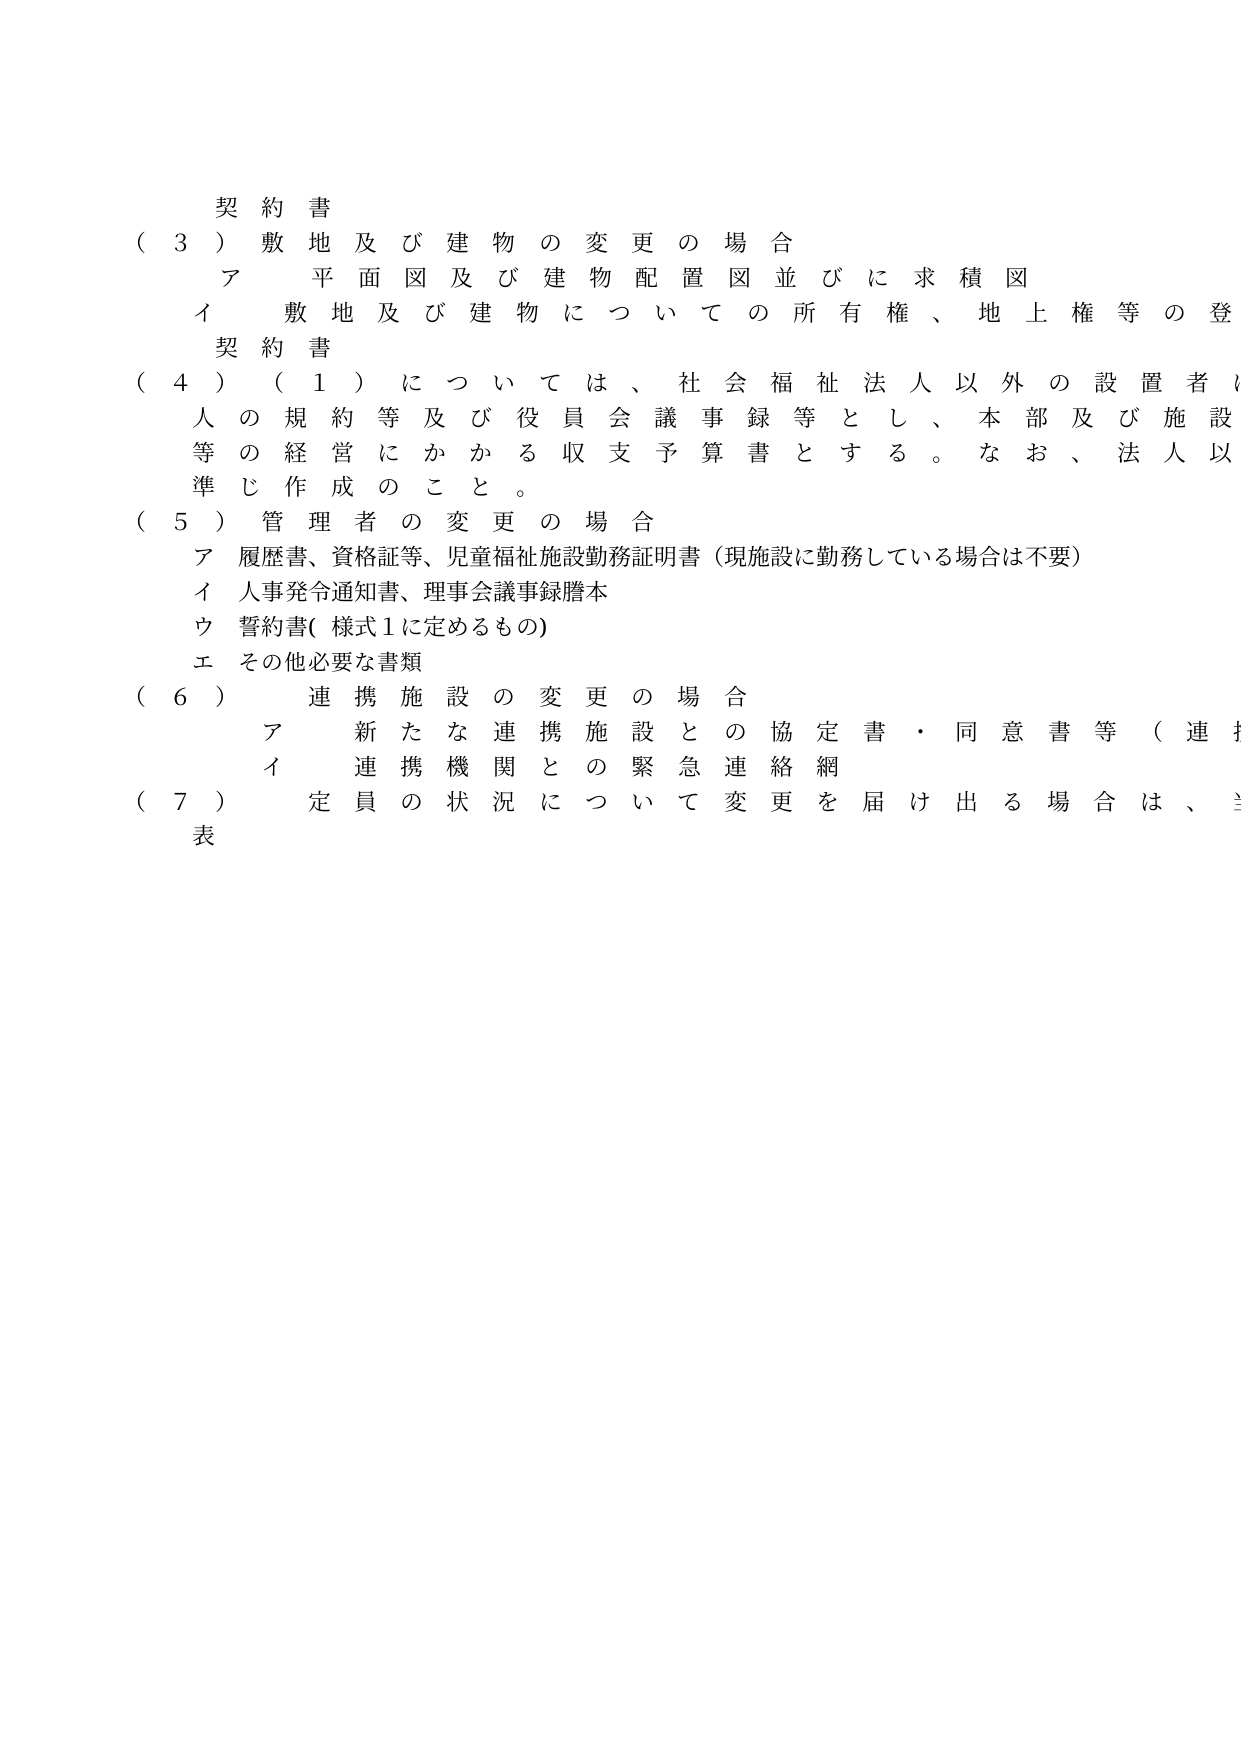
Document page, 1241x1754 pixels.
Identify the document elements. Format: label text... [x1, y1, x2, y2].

text （３）敷地及び建物の変更の場合 [123, 224, 1117, 259]
text ア 平面図及び建物配置図並びに求積図 [123, 259, 1117, 294]
text （７） 定員の状況について変更を届け出る場合は、当該事業所の変更後の勤務ローテーション表 [123, 783, 1117, 852]
text ア 履歴書、資格証等、児童福祉施設勤務証明書（現施設に勤務している場合は不要） [123, 538, 1117, 573]
text イ 連携機関との緊急連絡網 [123, 748, 1117, 783]
text （５）管理者の変更の場合 [123, 503, 1117, 538]
text エ その他必要な書類 [123, 643, 1117, 678]
text 契約書 [123, 189, 1117, 224]
text （４）（１）については、社会福祉法人以外の設置者にあっては、定款、理事会議事録は当該法人の規約等及び役員会議事録等とし、本部及び施設会計の収支予算書は、家庭的保育事業等の経営にかかる収支予算書とする。なお、法人以外が設置する場合にあっても、これに準じ作成のこと。 [123, 364, 1117, 503]
text イ 敷地及び建物についての所有権、地上権等の登記簿謄本或いは賃貸借 [123, 294, 1117, 329]
text （６） 連携施設の変更の場合 [123, 678, 1117, 713]
text ア 新たな連携施設との協定書・同意書等（連携内容を記載していること） [123, 713, 1117, 748]
text ウ 誓約書(様式１に定めるもの) [123, 608, 1117, 643]
text イ 人事発令通知書、理事会議事録謄本 [123, 573, 1117, 608]
text 契約書 [123, 329, 1117, 364]
